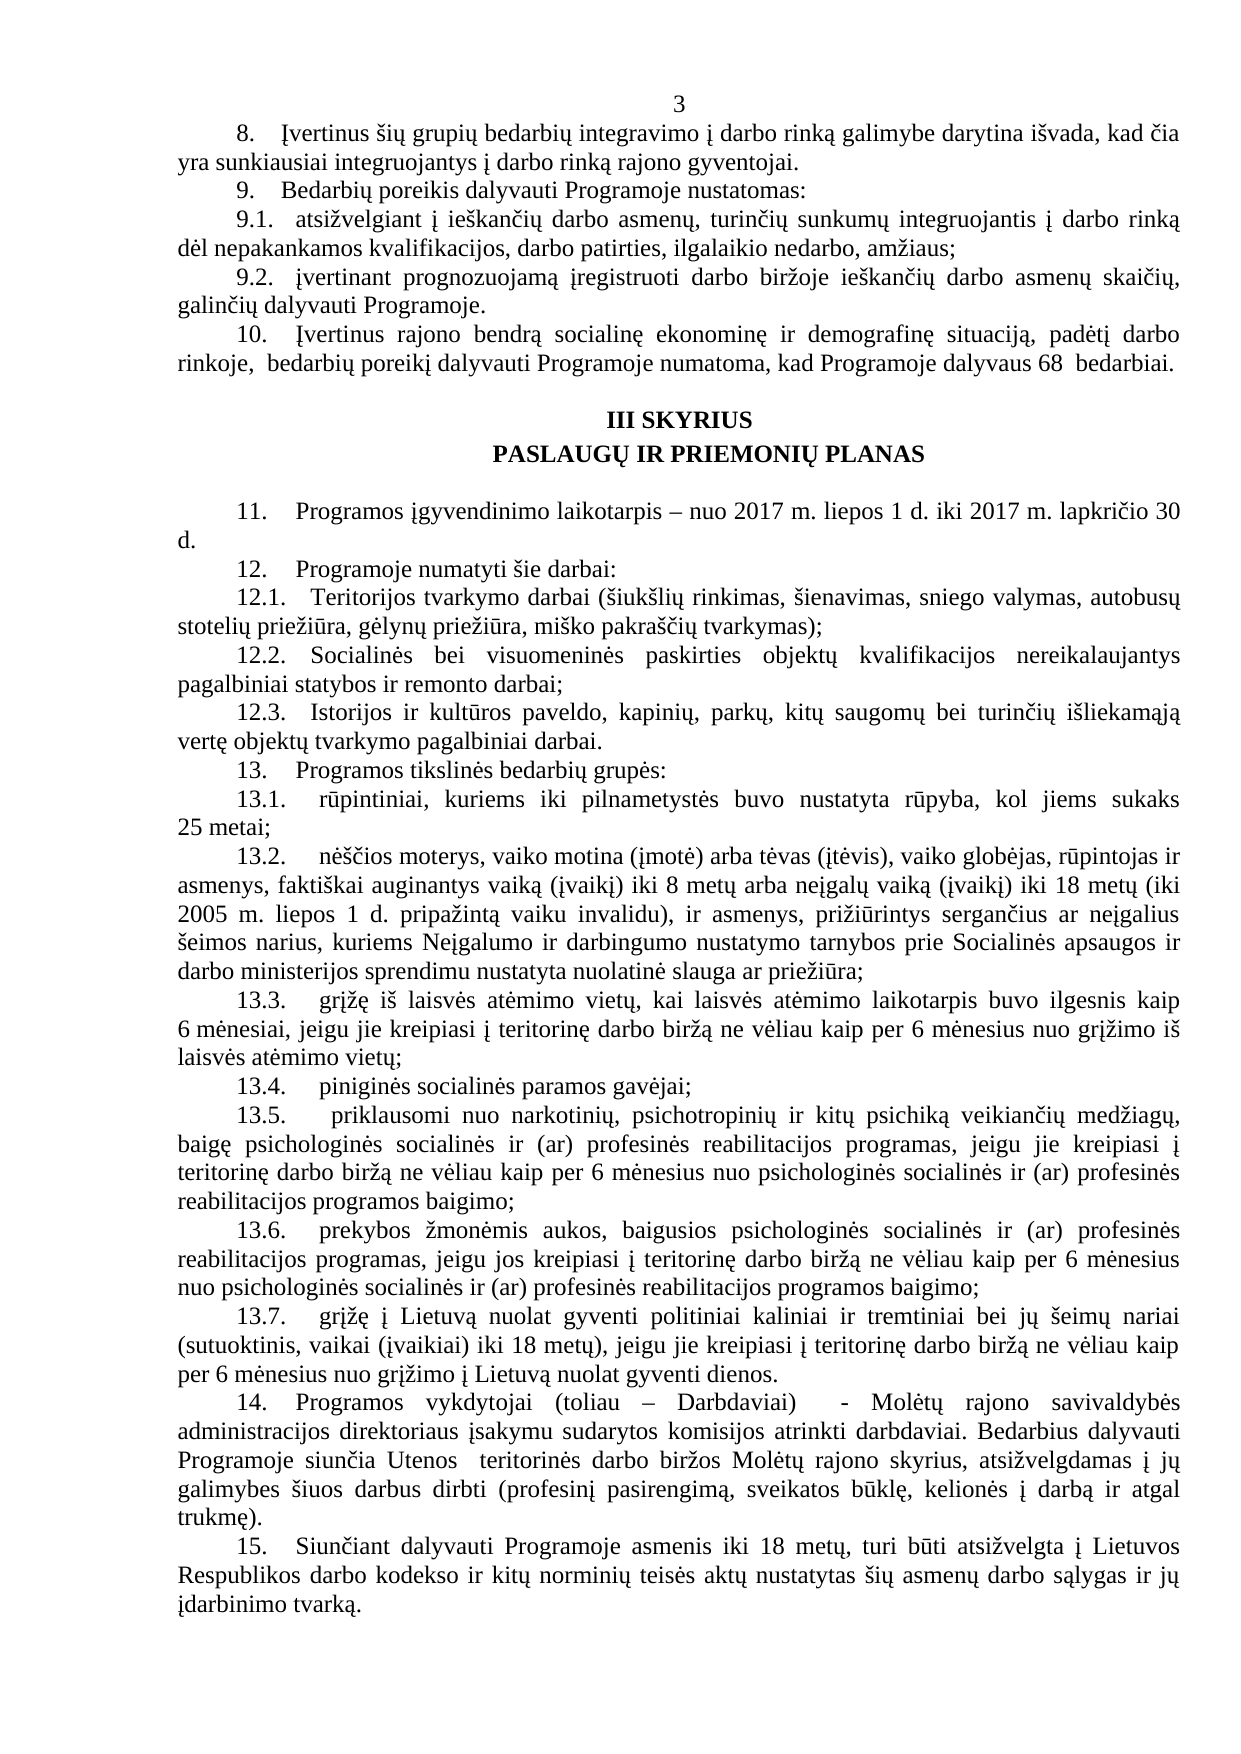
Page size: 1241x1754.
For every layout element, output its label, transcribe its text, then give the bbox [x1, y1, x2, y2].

list prekybos žmonėmis aukos, baigusios psichologinės socialinės ir (ar) profesinės reabilitacijos programas, jeigu jos kreipiasi į teritorinę darbo biržą ne vėliau kaip per 6 mėnesius nuo psichologinės socialinės ir (ar) profesinės reabilitacijos programos baigimo; [177, 1215, 1181, 1301]
list Teritorijos tvarkymo darbai (šiukšlių rinkimas, šienavimas, sniego valymas, autobusų stotelių priežiūra, gėlynų priežiūra, miško pakraščių tvarkymas); [177, 582, 1181, 640]
list Bedarbių poreikis dalyvauti Programoje nustatomas: [177, 176, 1181, 204]
list grįžę iš laisvės atėmimo vietų, kai laisvės atėmimo laikotarpis buvo ilgesnis kaip 6 mėnesiai, jeigu jie kreipiasi į teritorinę darbo biržą ne vėliau kaip per 6 mėnesius nuo grįžimo iš laisvės atėmimo vietų; [177, 985, 1181, 1071]
list Programoje numatyti šie darbai: [177, 554, 1181, 582]
text III SKYRIUS [177, 406, 1181, 434]
list priklausomi nuo narkotinių, psichotropinių ir kitų psichiką veikiančių medžiagų, baigę psichologinės socialinės ir (ar) profesinės reabilitacijos programas, jeigu jie kreipiasi į teritorinę darbo biržą ne vėliau kaip per 6 mėnesius nuo psichologinės socialinės ir (ar) profesinės reabilitacijos programos baigimo; [177, 1100, 1181, 1215]
list grįžę į Lietuvą nuolat gyventi politiniai kaliniai ir tremtiniai bei jų šeimų nariai (sutuoktinis, vaikai (įvaikiai) iki 18 metų), jeigu jie kreipiasi į teritorinę darbo biržą ne vėliau kaip per 6 mėnesius nuo grįžimo į Lietuvą nuolat gyventi dienos. [177, 1301, 1181, 1387]
list piniginės socialinės paramos gavėjai; [177, 1071, 1181, 1100]
list atsižvelgiant į ieškančių darbo asmenų, turinčių sunkumų integruojantis į darbo rinką dėl nepakankamos kvalifikacijos, darbo patirties, ilgalaikio nedarbo, amžiaus; [177, 204, 1181, 262]
list nėščios moterys, vaiko motina (įmotė) arba tėvas (įtėvis), vaiko globėjas, rūpintojas ir asmenys, faktiškai auginantys vaiką (įvaikį) iki 8 metų arba neįgalų vaiką (įvaikį) iki 18 metų (iki 2005 m. liepos 1 d. pripažintą vaiku invalidu), ir asmenys, prižiūrintys sergančius ar neįgalius šeimos narius, kuriems Neįgalumo ir darbingumo nustatymo tarnybos prie Socialinės apsaugos ir darbo ministerijos sprendimu nustatyta nuolatinė slauga ar priežiūra; [177, 841, 1181, 985]
list Programos tikslinės bedarbių grupės: [177, 755, 1181, 784]
list Programos vykdytojai (toliau – Darbdaviai) - Molėtų rajono savivaldybės administracijos direktoriaus įsakymu sudarytos komisijos atrinkti darbdaviai. Bedarbius dalyvauti Programoje siunčia Utenos teritorinės darbo biržos Molėtų rajono skyrius, atsižvelgdamas į jų galimybes šiuos darbus dirbti (profesinį pasirengimą, sveikatos būklę, kelionės į darbą ir atgal trukmę). [177, 1387, 1181, 1531]
list Programos įgyvendinimo laikotarpis – nuo 2017 m. liepos 1 d. iki 2017 m. lapkričio 30 d. [177, 496, 1181, 554]
list Istorijos ir kultūros paveldo, kapinių, parkų, kitų saugomų bei turinčių išliekamąją vertę objektų tvarkymo pagalbiniai darbai. [177, 697, 1181, 755]
list rūpintiniai, kuriems iki pilnametystės buvo nustatyta rūpyba, kol jiems sukaks 25 metai; [177, 784, 1181, 841]
list Socialinės bei visuomeninės paskirties objektų kvalifikacijos nereikalaujantys pagalbiniai statybos ir remonto darbai; [177, 640, 1181, 697]
list Įvertinus šių grupių bedarbių integravimo į darbo rinką galimybe darytina išvada, kad čia yra sunkiausiai integruojantys į darbo rinką rajono gyventojai. [177, 118, 1181, 176]
list įvertinant prognozuojamą įregistruoti darbo biržoje ieškančių darbo asmenų skaičių, galinčių dalyvauti Programoje. [177, 262, 1181, 319]
list Siunčiant dalyvauti Programoje asmenis iki 18 metų, turi būti atsižvelgta į Lietuvos Respublikos darbo kodekso ir kitų norminių teisės aktų nustatytas šių asmenų darbo sąlygas ir jų įdarbinimo tvarką. [177, 1531, 1181, 1617]
list Įvertinus rajono bendrą socialinę ekonominę ir demografinę situaciją, padėtį darbo rinkoje, bedarbių poreikį dalyvauti Programoje numatoma, kad Programoje dalyvaus 68 bedarbiai. [177, 319, 1181, 377]
text PASLAUGŲ IR PRIEMONIŲ PLANAS [177, 439, 1181, 467]
